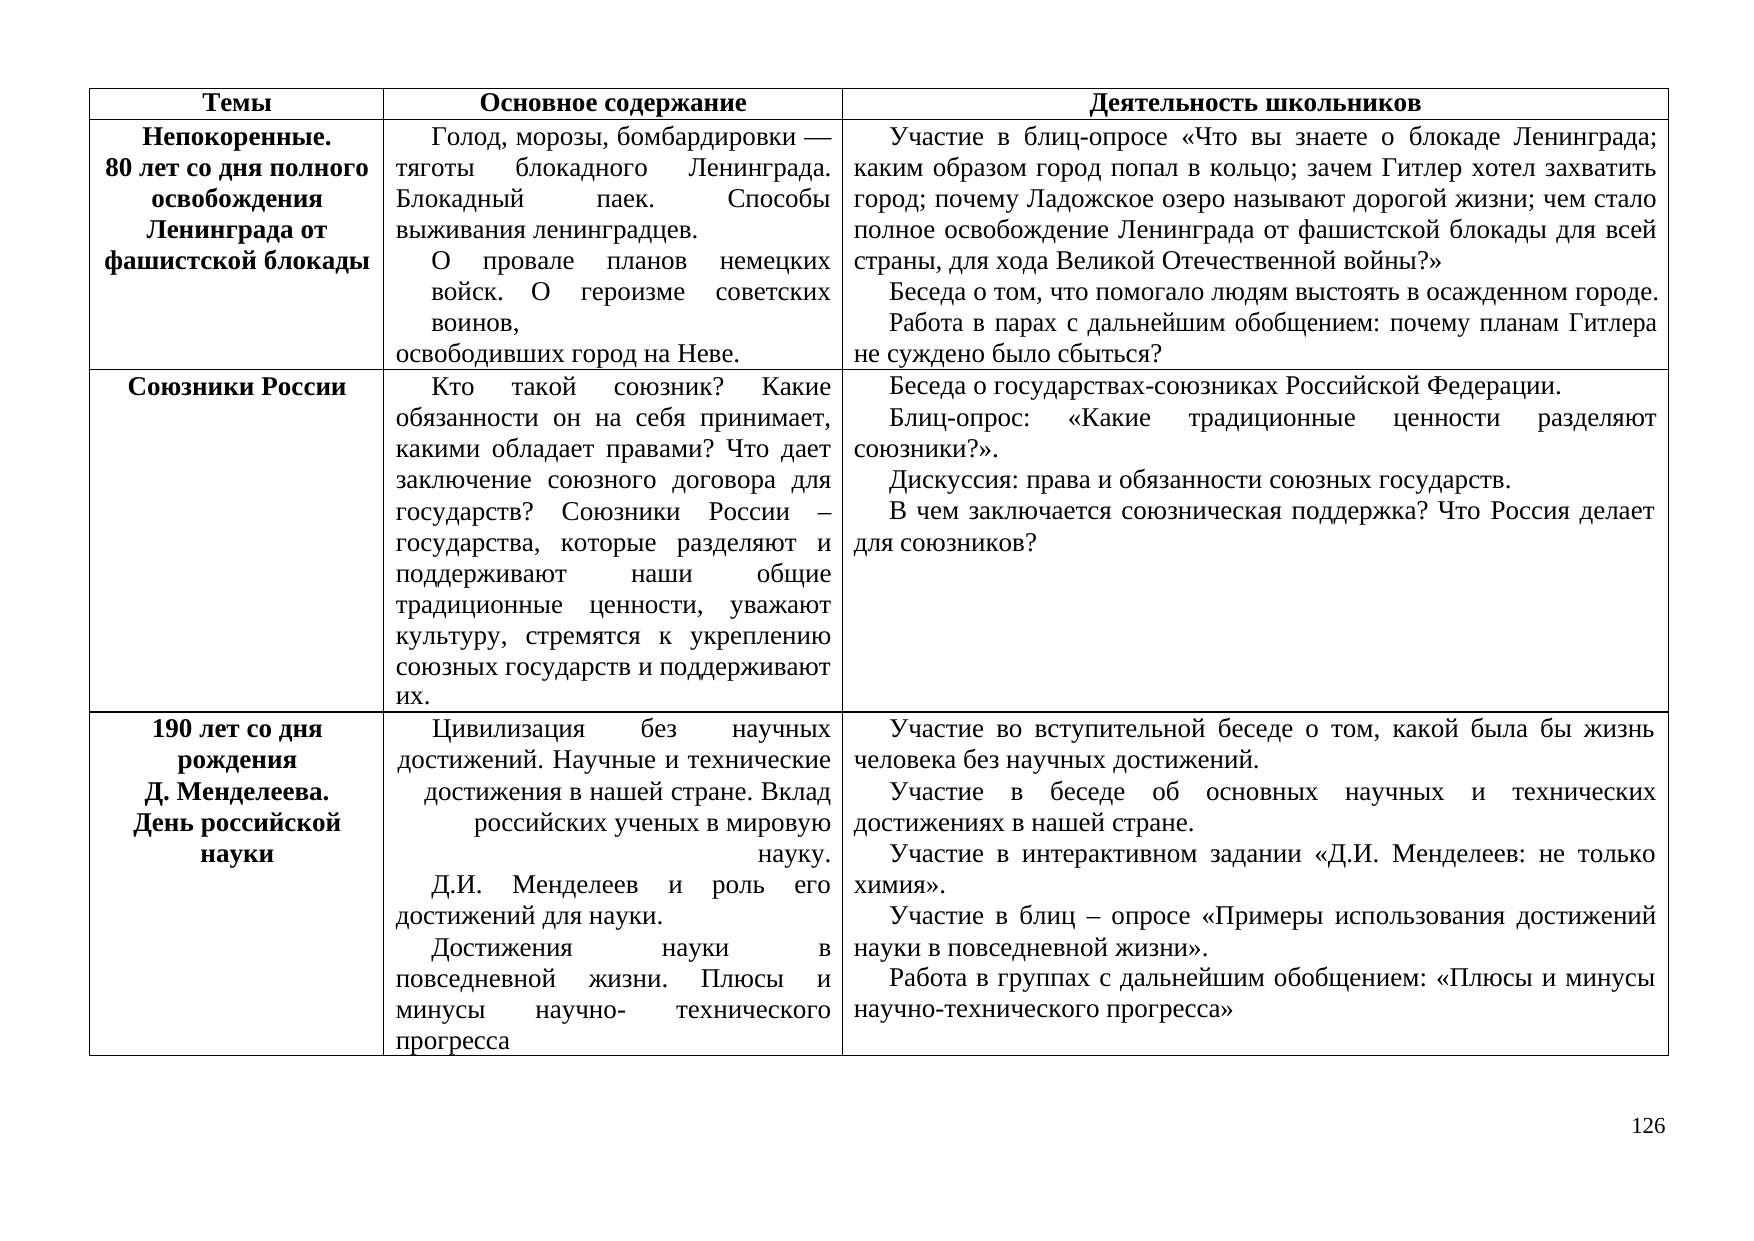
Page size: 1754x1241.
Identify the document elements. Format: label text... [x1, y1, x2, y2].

table_header Основное содержание [384, 89, 842, 118]
table_header Темы [90, 89, 383, 118]
table_cell Союзники России [90, 370, 383, 711]
table_cell Участие во вступительной беседе о том, какой была бы жизнь человека без научных достижений. Участие в беседе об основных научных и технических достижениях в нашей стране. Участие в интерактивном задании «Д.И. Менделеев: не только химия». Участие в блиц – опросе «Примеры использования достижений науки в повседневной жизни». Работа в группах с дальнейшим обобщением: «Плюсы и минусы научно-технического прогресса» [843, 713, 1668, 1055]
table_cell Голод, морозы, бомбардировки — тяготы блокадного Ленинграда. Блокадный паек. Способы выживания ленинградцев. О провале планов немецких войск. О героизме советских воинов, освободивших город на Неве. [384, 120, 842, 369]
table_cell Участие в блиц-опросе «Что вы знаете о блокаде Ленинграда; каким образом город попал в кольцо; зачем Гитлер хотел захватить город; почему Ладожское озеро называют дорогой жизни; чем стало полное освобождение Ленинграда от фашистской блокады для всей страны, для хода Великой Отечественной войны?» Беседа о том, что помогало людям выстоять в осажденном городе. Работа в парах с дальнейшим обобщением: почему планам Гитлера не суждено было сбыться? [843, 120, 1668, 369]
table_cell Беседа о государствах-союзниках Российской Федерации. Блиц-опрос: «Какие традиционные ценности разделяют союзники?». Дискуссия: права и обязанности союзных государств. В чем заключается союзническая поддержка? Что Россия делает для союзников? [843, 370, 1668, 711]
table_cell Кто такой союзник? Какие обязанности он на себя принимает, какими обладает правами? Что дает заключение союзного договора для государств? Союзники России – государства, которые разделяют и поддерживают наши общие традиционные ценности, уважают культуру, стремятся к укреплению союзных государств и поддерживают их. [384, 370, 842, 711]
table_cell Цивилизация без научных достижений. Научные и технические достижения в нашей стране. Вклад российских ученых в мировую науку. Д.И. Менделеев и роль его достижений для науки. Достижения науки в повседневной жизни. Плюсы и минусы научно- технического прогресса [384, 713, 842, 1055]
table_header Деятельность школьников [843, 89, 1668, 118]
table_cell Непокоренные. 80 лет со дня полного освобождения Ленинграда от фашистской блокады [90, 120, 383, 369]
table_cell 190 лет со дня рождения Д. Менделеева. День российской науки [90, 713, 383, 1055]
